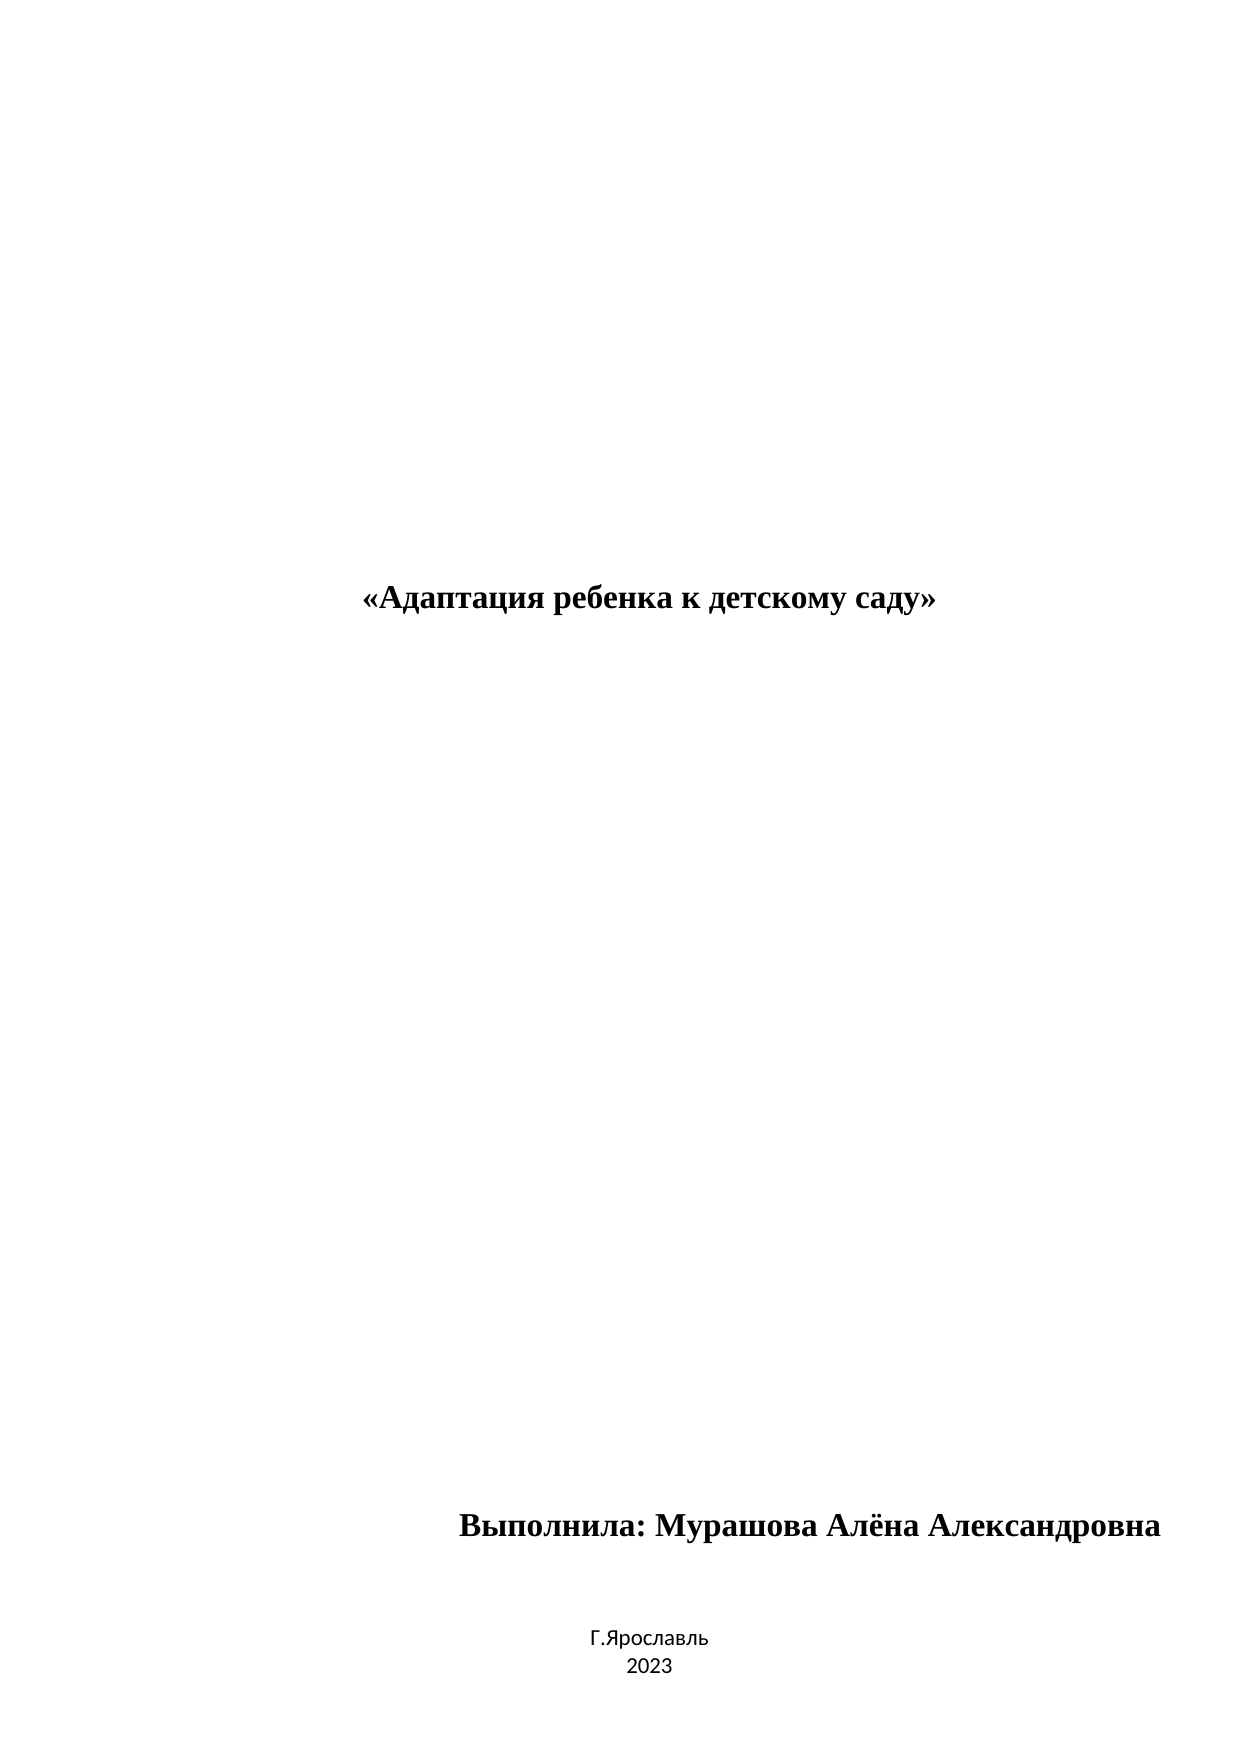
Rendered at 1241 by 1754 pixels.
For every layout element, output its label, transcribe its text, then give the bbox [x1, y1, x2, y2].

text Выполнила: Мурашова Алёна Александровна [137, 1505, 1161, 1544]
text «Адаптация ребенка к детскому саду» [137, 577, 1161, 615]
